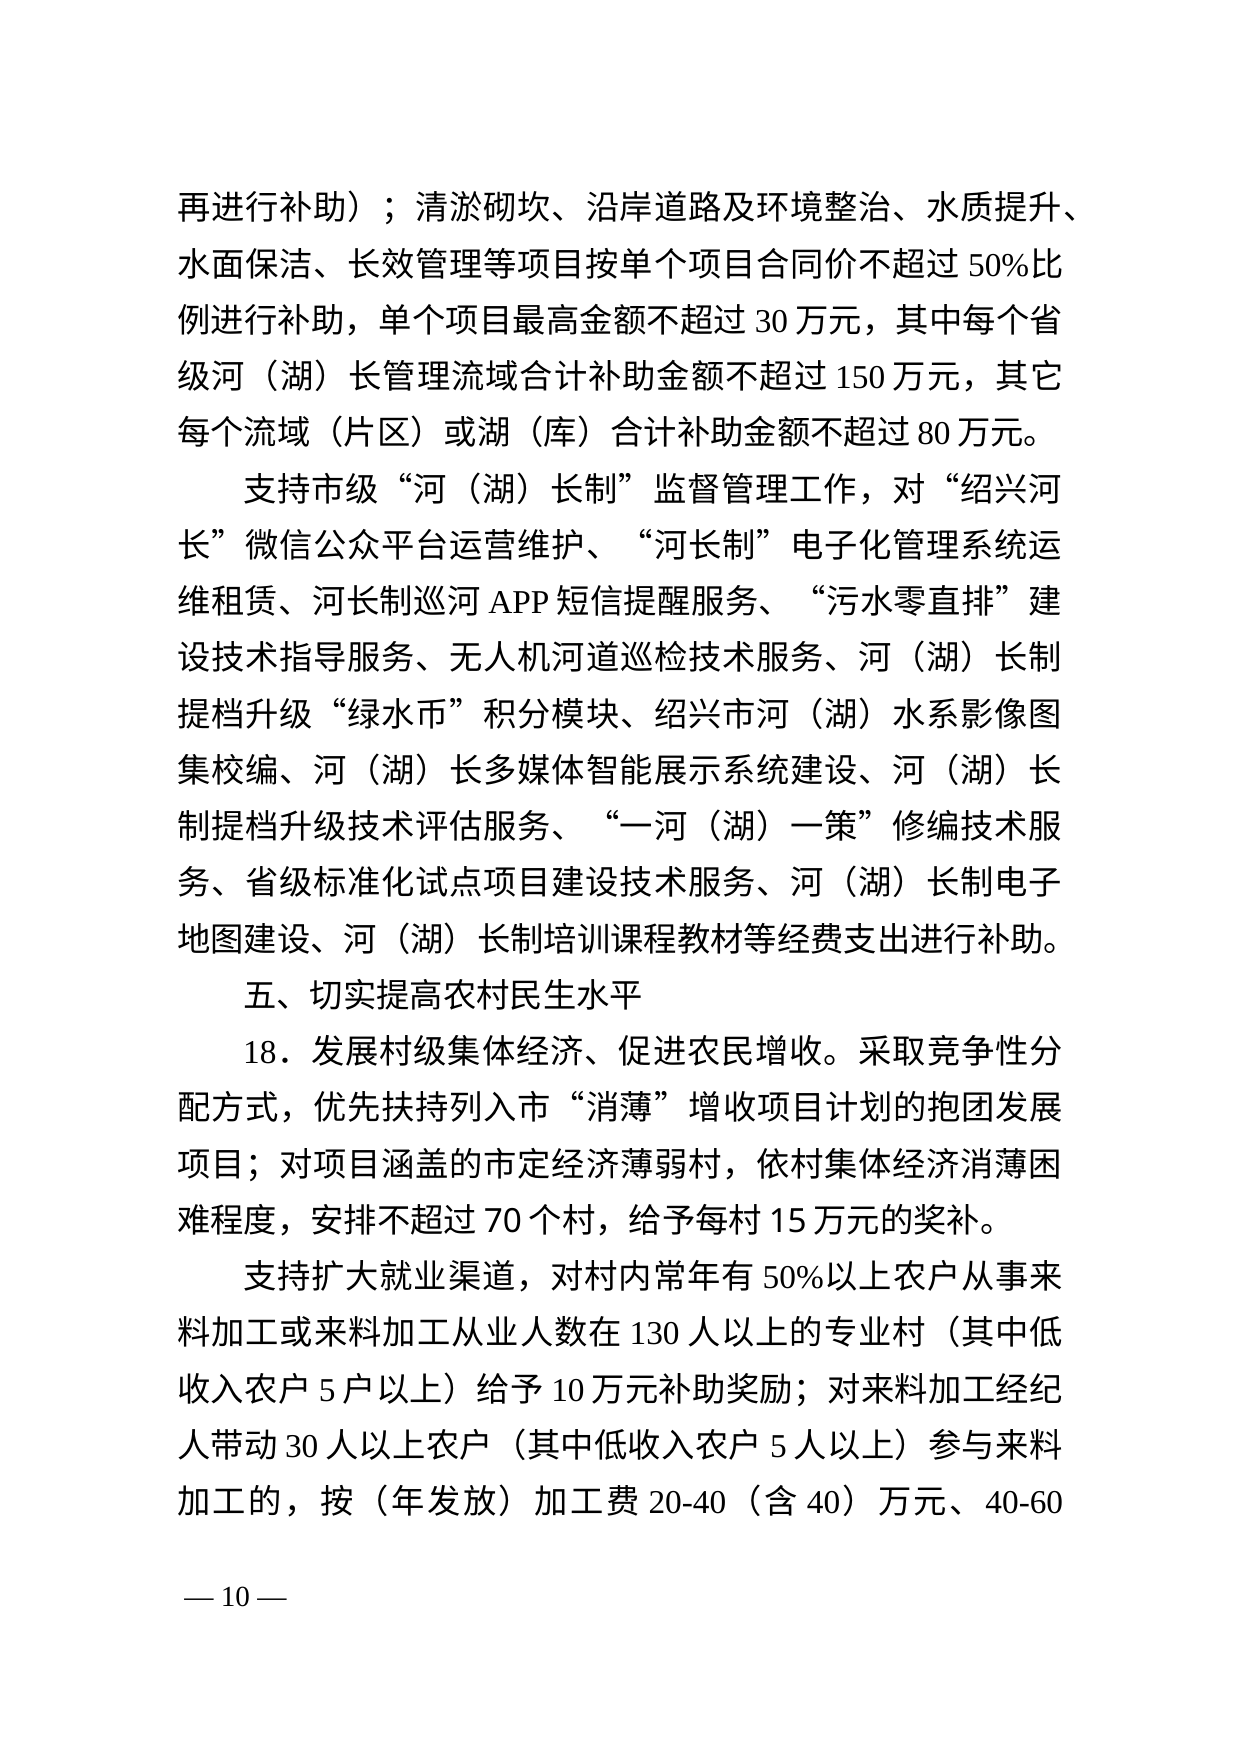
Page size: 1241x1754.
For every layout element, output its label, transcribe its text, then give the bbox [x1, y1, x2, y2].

text 支持市级“河（湖）长制”监督管理工作，对“绍兴河长”微信公众平台运营维护、“河长制”电子化管理系统运维租赁、河长制巡河APP短信提醒服务、“污水零直排”建设技术指导服务、无人机河道巡检技术服务、河（湖）长制提档升级“绿水币”积分模块、绍兴市河（湖）水系影像图集校编、河（湖）长多媒体智能展示系统建设、河（湖）长制提档升级技术评估服务、“一河（湖）一策”修编技术服务、省级标准化试点项目建设技术服务、河（湖）长制电子地图建设、河（湖）长制培训课程教材等经费支出进行补助。 [177, 456, 1063, 962]
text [177, 1243, 1063, 1525]
text 18．发展村级集体经济、促进农民增收。采取竞争性分配方式，优先扶持列入市“消薄”增收项目计划的抱团发展项目；对项目涵盖的市定经济薄弱村，依村集体经济消薄困难程度，安排不超过70个村，给予每村15万元的奖补。 [177, 1018, 1063, 1243]
text 五、切实提高农村民生水平 [177, 962, 1063, 1018]
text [177, 175, 1063, 456]
